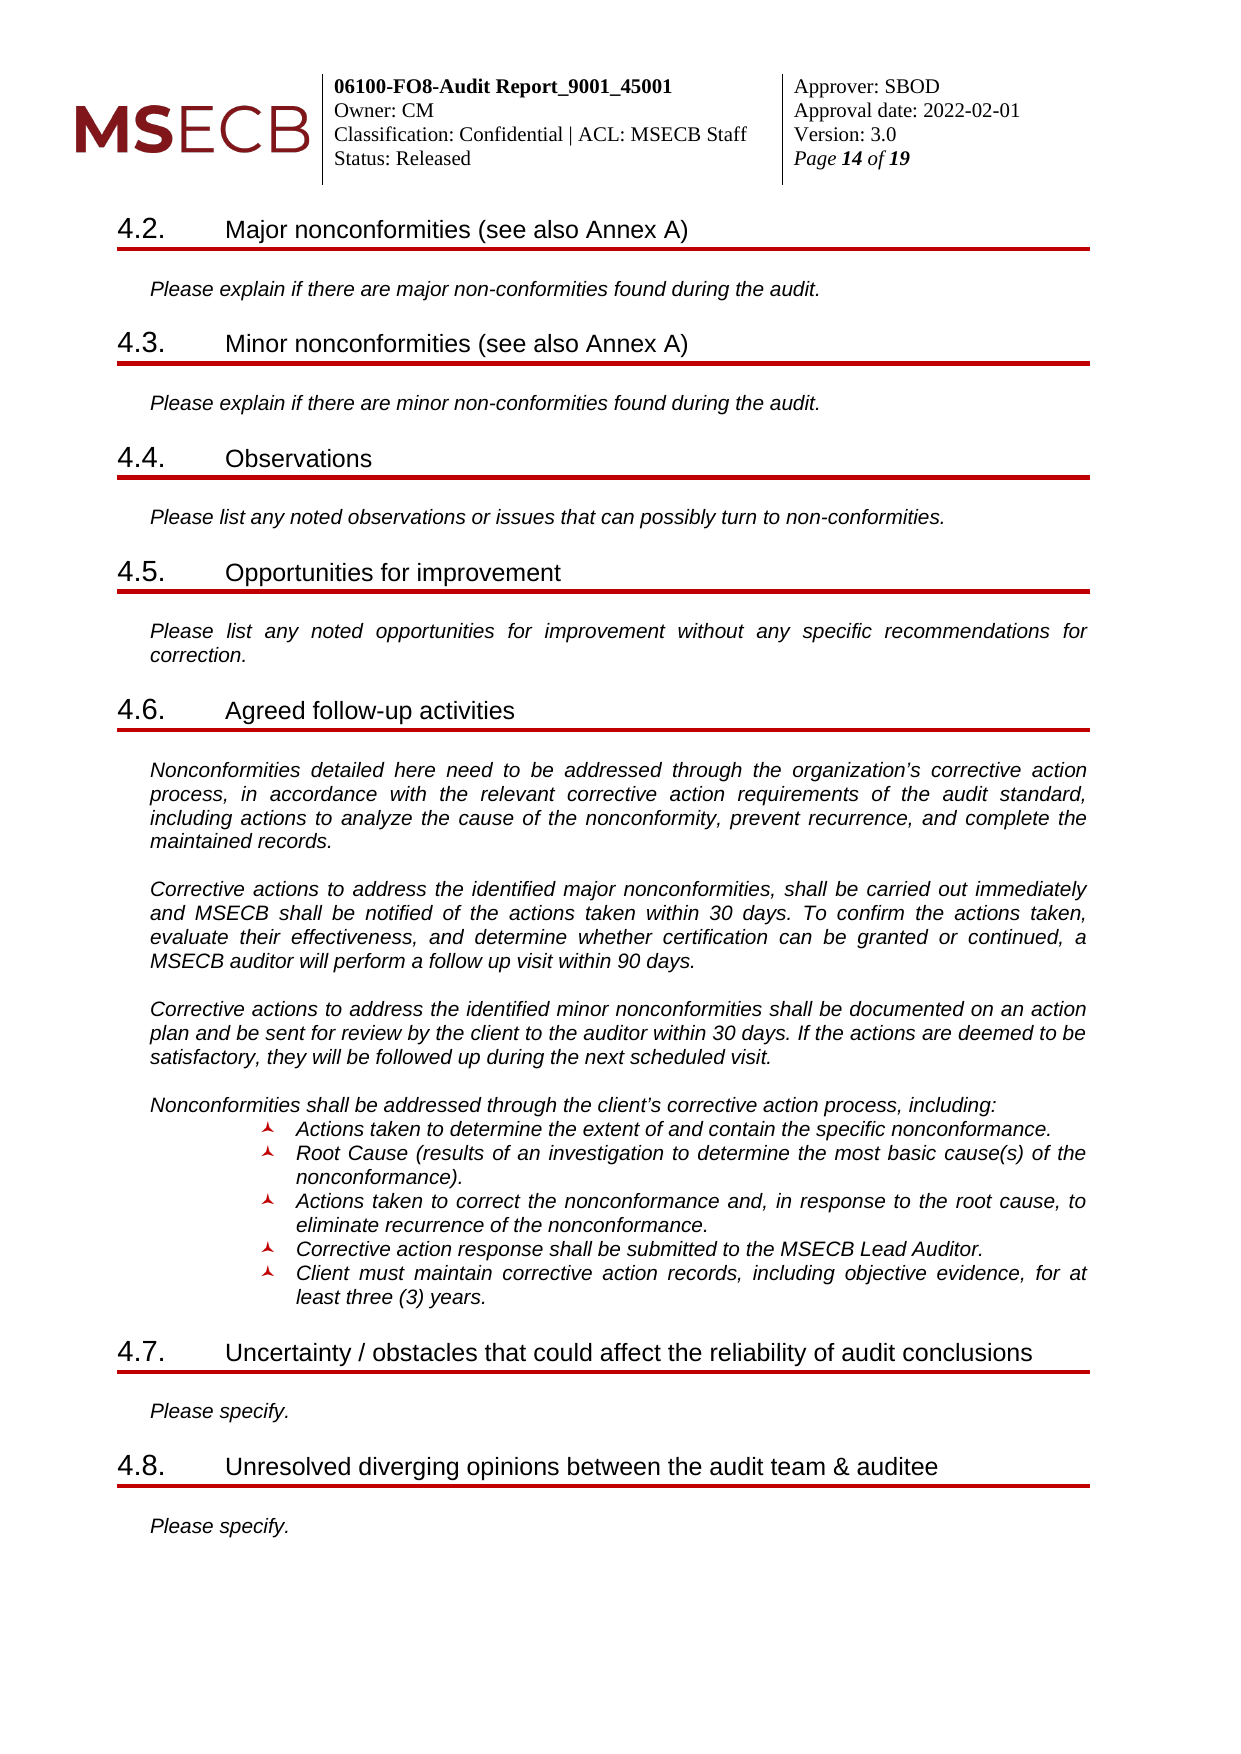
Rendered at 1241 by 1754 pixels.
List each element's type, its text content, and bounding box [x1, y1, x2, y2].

subtitle Unresolved diverging opinions between the audit team & auditee [117, 1448, 1090, 1484]
subtitle Root Cause (results of an investigation to determine the most basic cause(s) of the nonconformance). [258, 1141, 1090, 1189]
subtitle Major nonconformities (see also Annex A) [117, 211, 1090, 247]
subtitle Actions taken to determine the extent of and contain the specific nonconformance. [258, 1117, 1090, 1141]
text Please list any noted opportunities for improvement without any specific recommendations for correction. [150, 619, 1090, 667]
subtitle Please explain if there are major non-conformities found during the audit. [150, 276, 1090, 300]
subtitle Corrective actions to address the identified minor nonconformities shall be documented on an action plan and be sent for review by the client to the auditor within 30 days. If the actions are deemed to be satisfactory, they will be followed up during the next scheduled visit. [150, 997, 1090, 1069]
subtitle Nonconformities detailed here need to be addressed through the organization’s corrective action process, in accordance with the relevant corrective action requirements of the audit standard, including actions to analyze the cause of the nonconformity, prevent recurrence, and complete the maintained records. [150, 757, 1090, 853]
subtitle Corrective actions to address the identified major nonconformities, shall be carried out immediately and MSECB shall be notified of the actions taken within 30 days. To confirm the actions taken, evaluate their effectiveness, and determine whether certification can be granted or continued, a MSECB auditor will perform a follow up visit within 90 days. [150, 877, 1090, 973]
subtitle Minor nonconformities (see also Annex A) [117, 325, 1090, 361]
subtitle Please specify. [150, 1513, 1090, 1537]
subtitle Uncertainty / obstacles that could affect the reliability of audit conclusions [117, 1334, 1090, 1370]
subtitle Corrective action response shall be submitted to the MSECB Lead Auditor. [258, 1237, 1090, 1261]
subtitle Agreed follow-up activities [117, 692, 1090, 728]
subtitle Please specify. [150, 1399, 1090, 1423]
subtitle Please list any noted observations or issues that can possibly turn to non-conformities. [150, 505, 1090, 529]
picture [75, 105, 310, 153]
subtitle Nonconformities shall be addressed through the client’s corrective action process, including: [150, 1093, 1090, 1117]
subtitle Actions taken to correct the nonconformance and, in response to the root cause, to eliminate recurrence of the nonconformance. [258, 1189, 1090, 1237]
subtitle Client must maintain corrective action records, including objective evidence, for at least three (3) years. [258, 1261, 1090, 1309]
subtitle Observations [117, 439, 1090, 475]
subtitle Please explain if there are minor non-conformities found during the audit. [150, 391, 1090, 414]
subtitle Opportunities for improvement [117, 554, 1090, 589]
